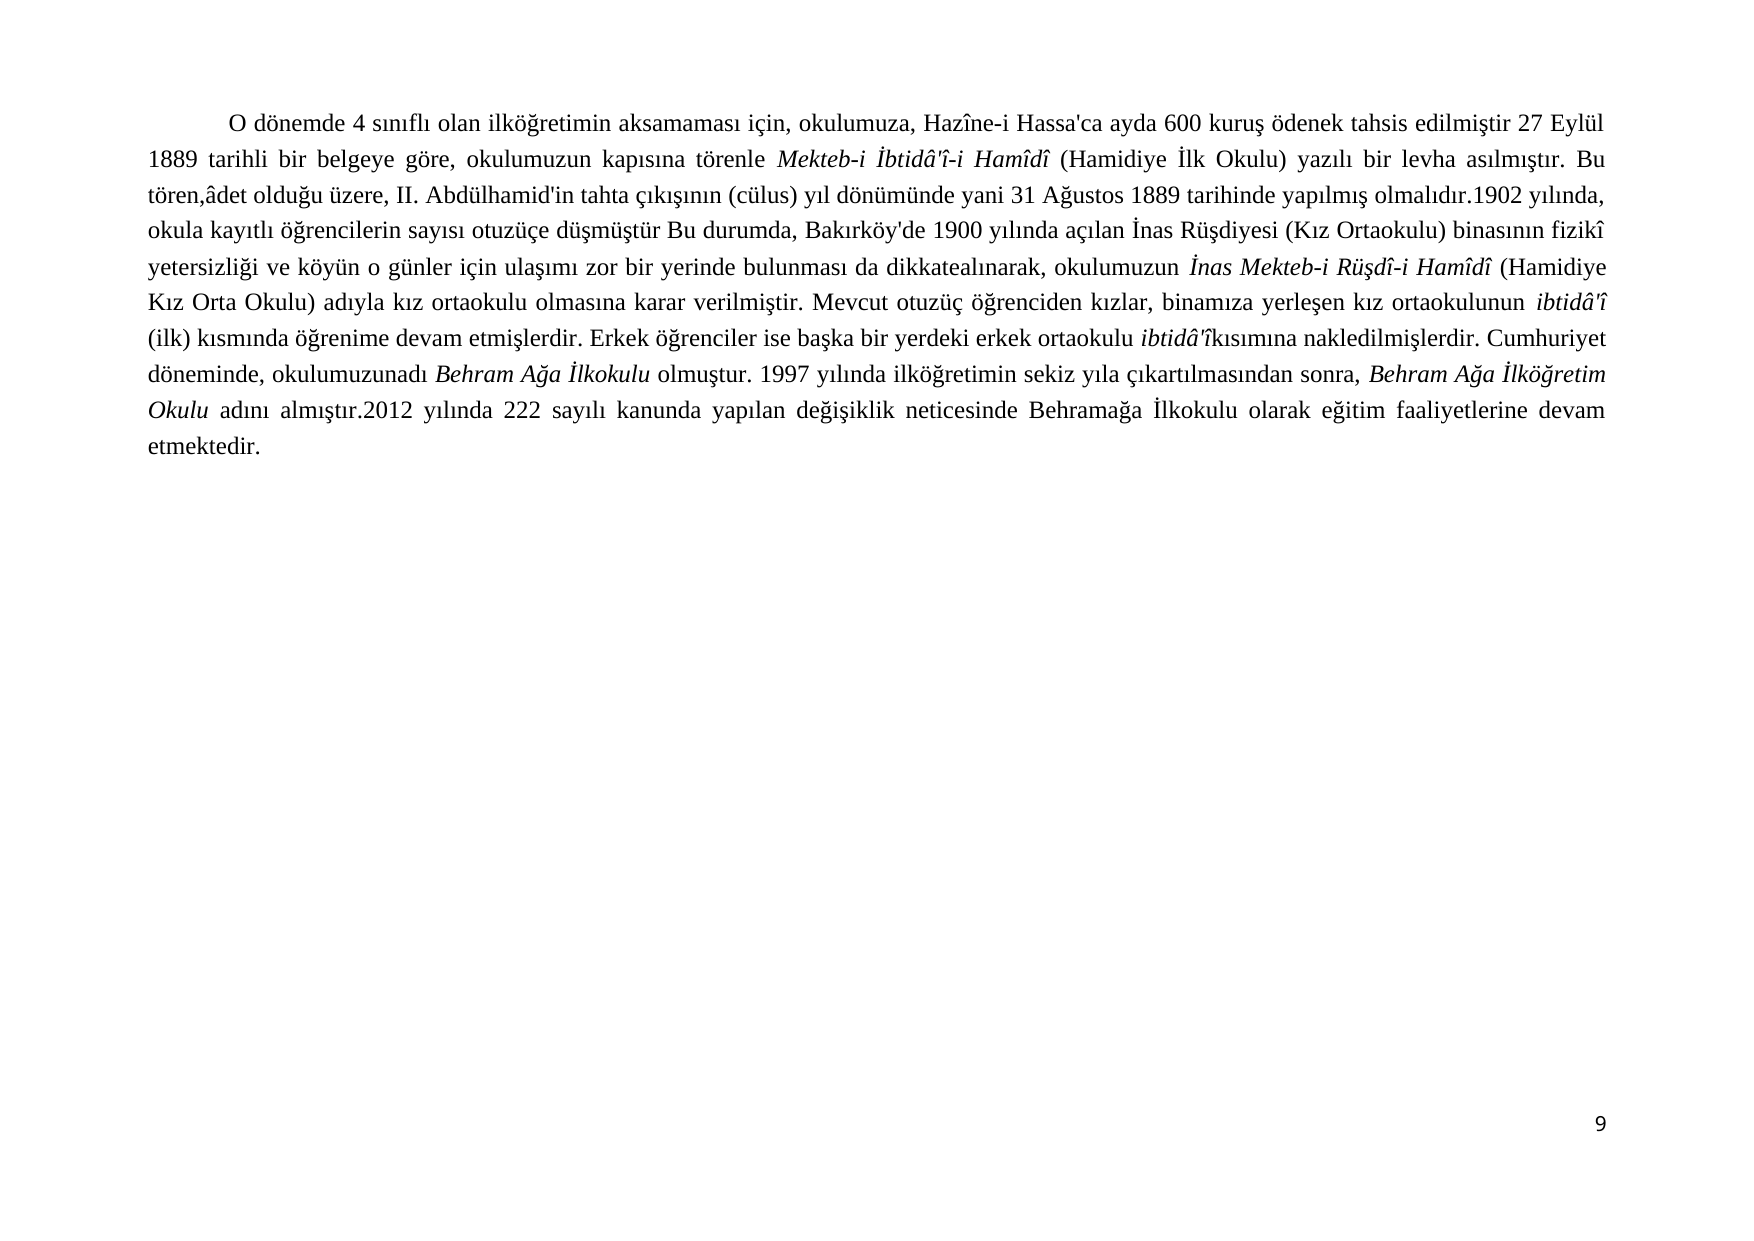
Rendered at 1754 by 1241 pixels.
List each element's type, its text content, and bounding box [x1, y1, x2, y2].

text O dönemde 4 sınıflı olan ilköğretimin aksamaması için, okulumuza, Hazîne-i Hassa'ca ayda 600 kuruş ödenek tahsis edilmiştir 27 Eylül 1889 tarihli bir belgeye göre, okulumuzun kapısına törenle Mekteb-i İbtidâ'î-i Hamîdî (Hamidiye İlk Okulu) yazılı bir levha asılmıştır. Bu tören,âdet olduğu üzere, II. Abdülhamid'in tahta çıkışının (cülus) yıl dönümünde yani 31 Ağustos 1889 tarihinde yapılmış olmalıdır.1902 yılında, okula kayıtlı öğrencilerin sayısı otuzüçe düşmüştür Bu durumda, Bakırköy'de 1900 yılında açılan İnas Rüşdiyesi (Kız Ortaokulu) binasının fizikî yetersizliği ve köyün o günler için ulaşımı zor bir yerinde bulunması da dikkatealınarak, okulumuzun İnas Mekteb-i Rüşdî-i Hamîdî (Hamidiye Kız Orta Okulu) adıyla kız ortaokulu olmasına karar verilmiştir. Mevcut otuzüç öğrenciden kızlar, binamıza yerleşen kız ortaokulunun ibtidâ'î (ilk) kısmında öğrenime devam etmişlerdir. Erkek öğrenciler ise başka bir yerdeki erkek ortaokulu ibtidâ'îkısımına nakledilmişlerdir. Cumhuriyet döneminde, okulumuzunadı Behram Ağa İlkokulu olmuştur. 1997 yılında ilköğretimin sekiz yıla çıkartılmasından sonra, Behram Ağa İlköğretim Okulu adını almıştır.2012 yılında 222 sayılı kanunda yapılan değişiklik neticesinde Behramağa İlkokulu olarak eğitim faaliyetlerine devam etmektedir. [148, 108, 1606, 460]
